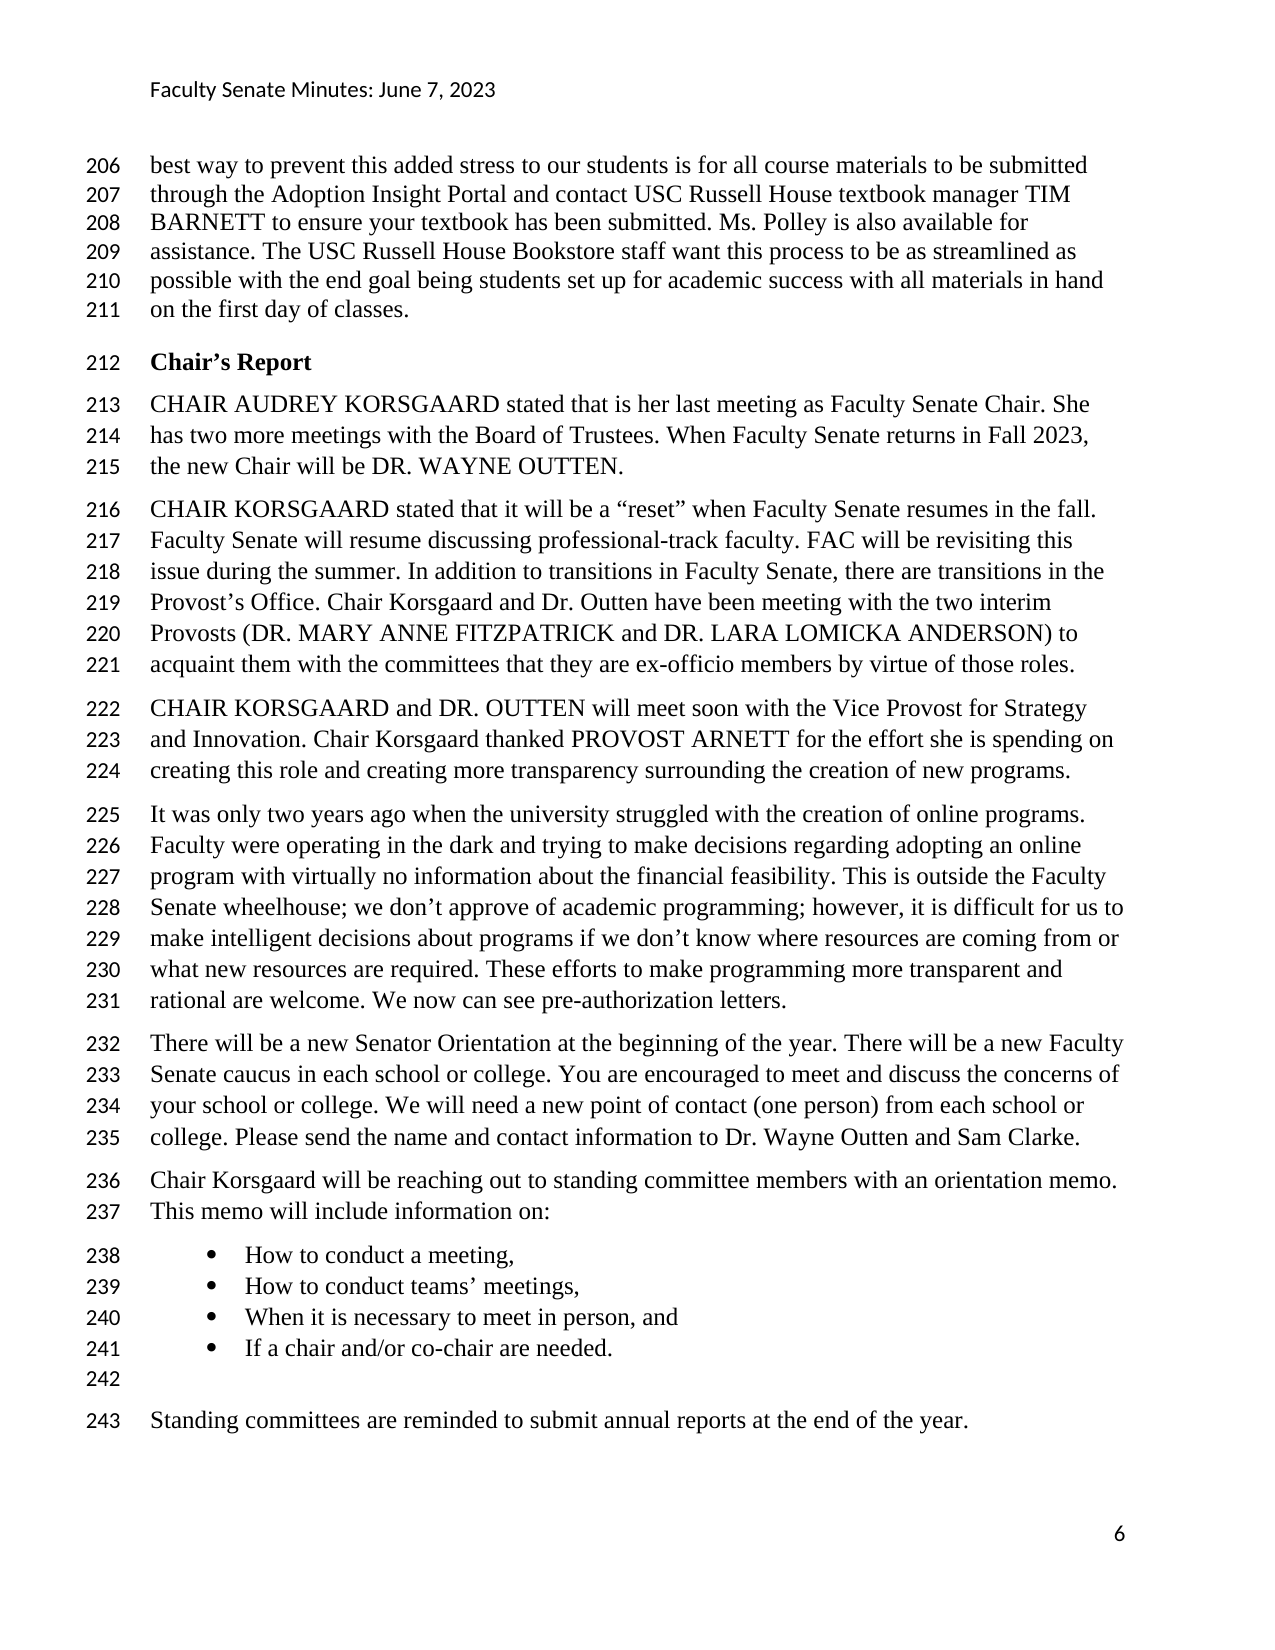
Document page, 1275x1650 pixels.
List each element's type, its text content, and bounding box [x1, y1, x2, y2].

text There will be a new Senator Orientation at the beginning of the year. There will be a new Faculty Senate caucus in each school or college. You are encouraged to meet and discuss the concerns of your school or college. We will need a new point of contact (one person) from each school or college. Please send the name and contact information to Dr. Wayne Outten and Sam Clarke. [150, 1028, 1125, 1150]
text Chair Korsgaard and Dr. Outten will meet soon with the Vice Provost for Strategy and Innovation. Chair Korsgaard thanked Provost Arnett for the effort she is spending on creating this role and creating more transparency surrounding the creation of new programs. [150, 693, 1125, 784]
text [150, 150, 1125, 322]
list How to conduct a meeting, [207, 1240, 1125, 1268]
text Standing committees are reminded to submit annual reports at the end of the year. [150, 1405, 1125, 1434]
text Chair’s Report [150, 347, 1125, 376]
list When it is necessary to meet in person, and [207, 1302, 1125, 1331]
text Chair Korsgaard stated that it will be a “reset” when Faculty Senate resumes in the fall. Faculty Senate will resume discussing professional-track faculty. FAC will be revisiting this issue during the summer. In addition to transitions in Faculty Senate, there are transitions in the Provost’s Office. Chair Korsgaard and Dr. Outten have been meeting with the two interim Provosts (Dr. Mary Anne Fitzpatrick and Dr. Lara Lomicka Anderson) to acquaint them with the committees that they are ex-officio members by virtue of those roles. [150, 494, 1125, 678]
list If a chair and/or co-chair are needed. [207, 1333, 1125, 1362]
text Chair Korsgaard will be reaching out to standing committee members with an orientation memo. This memo will include information on: [150, 1165, 1125, 1225]
text Chair Audrey Korsgaard stated that is her last meeting as Faculty Senate Chair. She has two more meetings with the Board of Trustees. When Faculty Senate returns in Fall 2023, the new Chair will be Dr. Wayne Outten. [150, 389, 1125, 479]
text It was only two years ago when the university struggled with the creation of online programs. Faculty were operating in the dark and trying to make decisions regarding adopting an online program with virtually no information about the financial feasibility. This is outside the Faculty Senate wheelhouse; we don’t approve of academic programming; however, it is difficult for us to make intelligent decisions about programs if we don’t know where resources are coming from or what new resources are required. These efforts to make programming more transparent and rational are welcome. We now can see pre-authorization letters. [150, 799, 1125, 1014]
list How to conduct teams’ meetings, [207, 1271, 1125, 1299]
